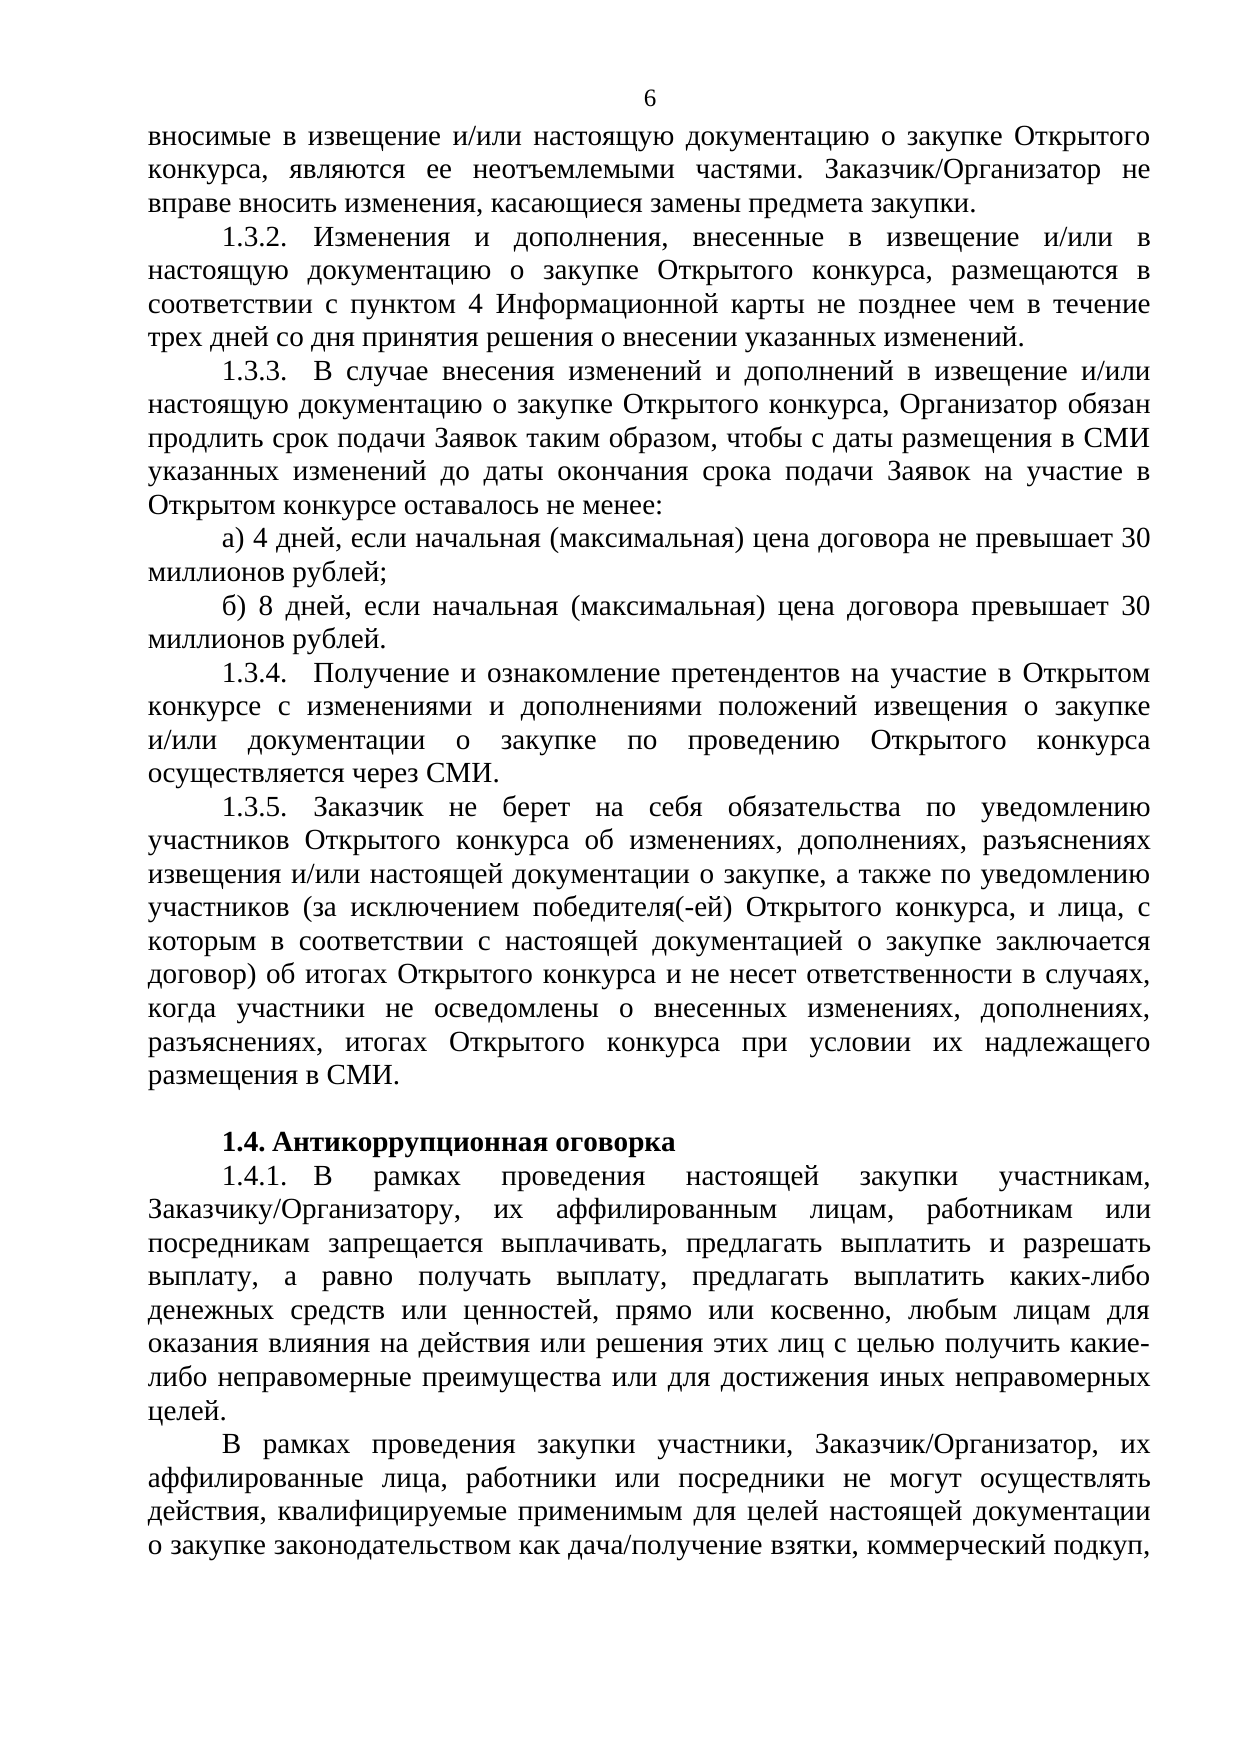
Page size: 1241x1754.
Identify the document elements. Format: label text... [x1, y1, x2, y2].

list Антикоррупционная оговорка [148, 1124, 1152, 1158]
text б) 8 дней, если начальная (максимальная) цена договора превышает 30 миллионов рублей. [148, 588, 1152, 655]
list В рамках проведения настоящей закупки участникам, Заказчику/Организатору, их аффилированным лицам, работникам или посредникам запрещается выплачивать, предлагать выплатить и разрешать выплату, а равно получать выплату, предлагать выплатить каких-либо денежных средств или ценностей, прямо или косвенно, любым лицам для оказания влияния на действия или решения этих лиц с целью получить какие-либо неправомерные преимущества или для достижения иных неправомерных целей. [148, 1158, 1152, 1426]
list Заказчик не берет на себя обязательства по уведомлению участников Открытого конкурса об изменениях, дополнениях, разъяснениях извещения и/или настоящей документации о закупке, а также по уведомлению участников (за исключением победителя(-ей) Открытого конкурса, и лица, с которым в соответствии с настоящей документацией о закупке заключается договор) об итогах Открытого конкурса и не несет ответственности в случаях, когда участники не осведомлены о внесенных изменениях, дополнениях, разъяснениях, итогах Открытого конкурса при условии их надлежащего размещения в СМИ. [148, 789, 1152, 1091]
text а) 4 дней, если начальная (максимальная) цена договора не превышает 30 миллионов рублей; [148, 521, 1152, 588]
list В случае внесения изменений и дополнений в извещение и/или настоящую документацию о закупке Открытого конкурса, Организатор обязан продлить срок подачи Заявок таким образом, чтобы с даты размещения в СМИ указанных изменений до даты окончания срока подачи Заявок на участие в Открытом конкурсе оставалось не менее: [148, 353, 1152, 521]
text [148, 1426, 1152, 1560]
list Получение и ознакомление претендентов на участие в Открытом конкурсе с изменениями и дополнениями положений извещения о закупке и/или документации о закупке по проведению Открытого конкурса осуществляется через СМИ. [148, 655, 1152, 789]
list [148, 118, 1152, 219]
list Изменения и дополнения, внесенные в извещение и/или в настоящую документацию о закупке Открытого конкурса, размещаются в соответствии с пунктом 4 Информационной карты не позднее чем в течение трех дней со дня принятия решения о внесении указанных изменений. [148, 219, 1152, 353]
